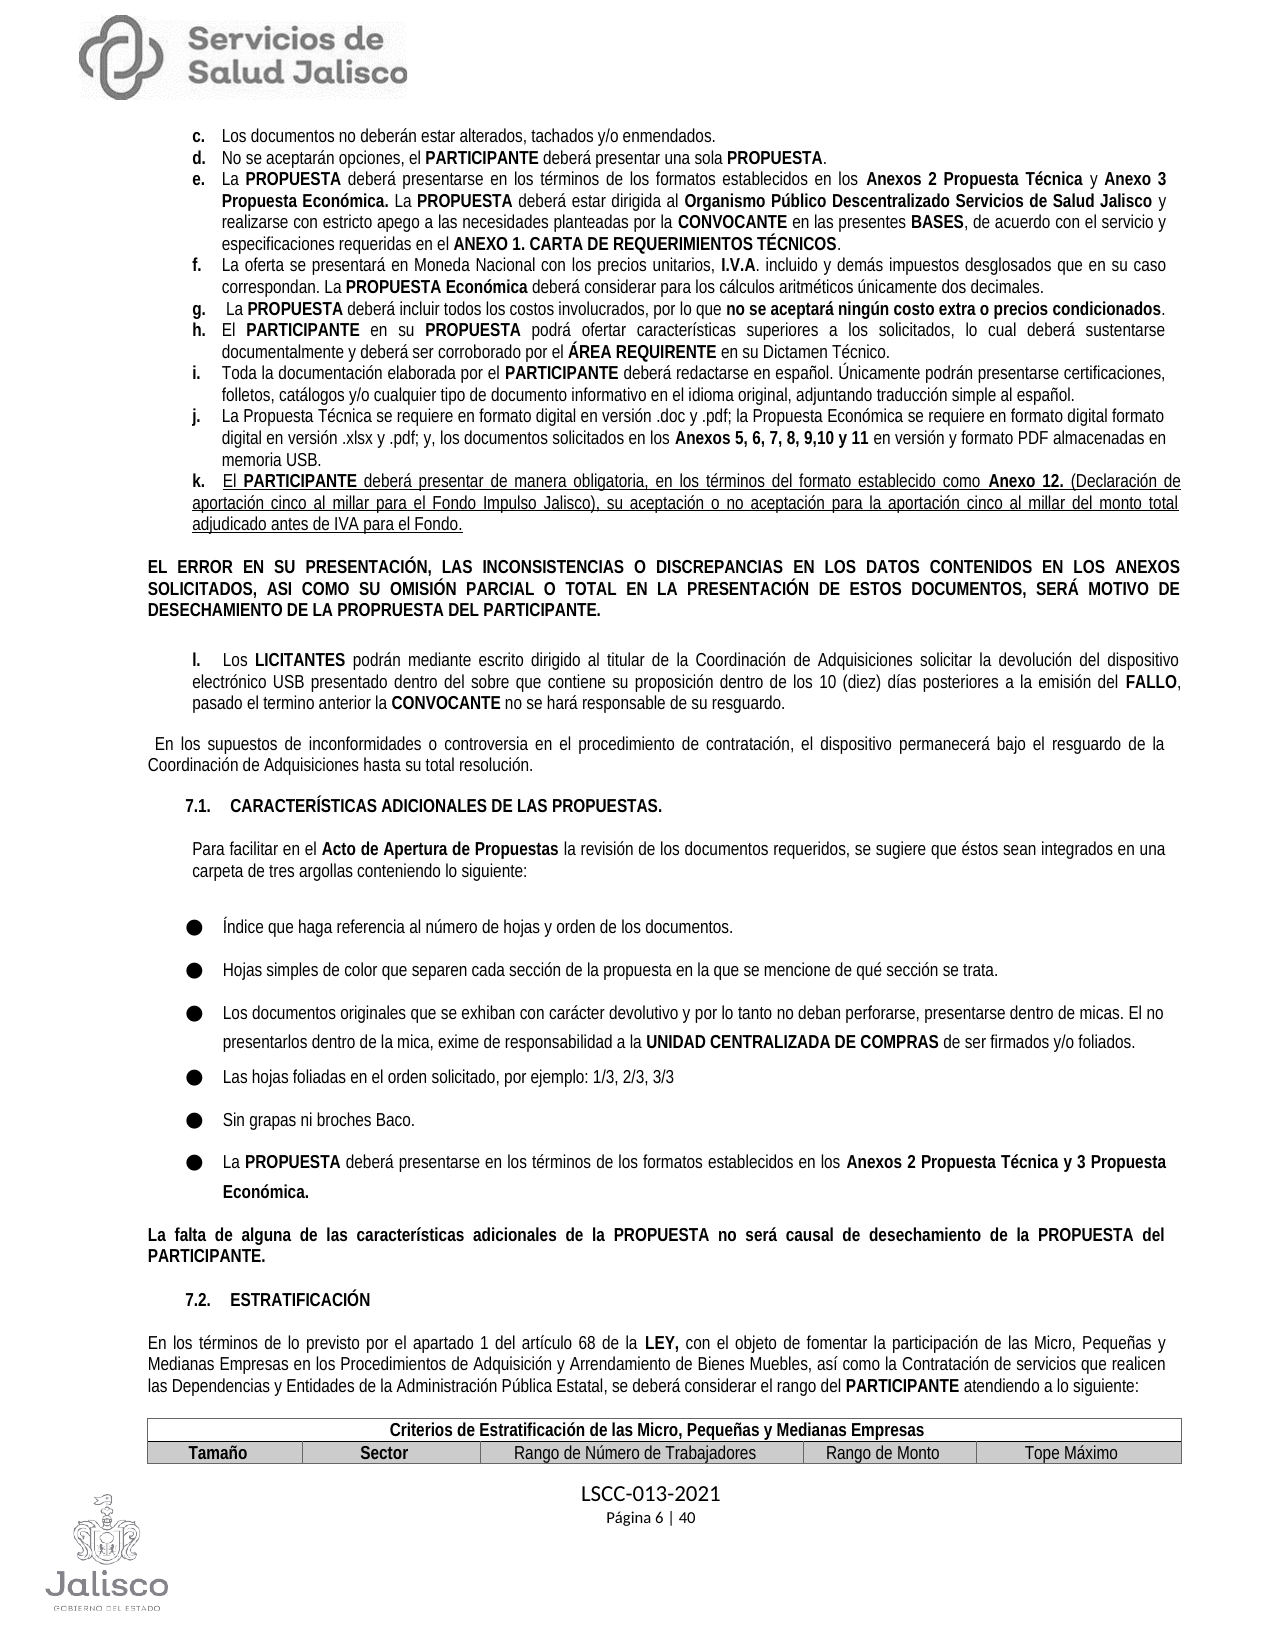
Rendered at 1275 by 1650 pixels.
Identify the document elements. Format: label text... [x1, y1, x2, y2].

list Las hojas foliadas en el orden solicitado, por ejemplo: 1/3, 2/3, 3/3 [185, 1053, 1166, 1095]
list Los documentos no deberán estar alterados, tachados y/o enmendados. [192, 125, 1166, 147]
list ESTRATIFICACIÓN [185, 1288, 1166, 1310]
list La PROPUESTA deberá presentarse en los términos de los formatos establecidos en los Anexos 2 Propuesta Técnica y 3 Propuesta Económica. [185, 1138, 1166, 1202]
list Hojas simples de color que separen cada sección de la propuesta en la que se mencione de qué sección se trata. [185, 946, 1166, 988]
list Los documentos originales que se exhiban con carácter devolutivo y por lo tanto no deban perforarse, presentarse dentro de micas. El no presentarlos dentro de la mica, exime de responsabilidad a la UNIDAD CENTRALIZADA DE COMPRAS de ser firmados y/o foliados. [185, 988, 1166, 1053]
table_header Criterios de Estratificación de las Micro, Pequeñas y Medianas Empresas [148, 1419, 1181, 1441]
picture [79, 15, 408, 100]
text En los supuestos de inconformidades o controversia en el procedimiento de contratación, el dispositivo permanecerá bajo el resguardo de la Coordinación de Adquisiciones hasta su total resolución. [148, 733, 1166, 776]
list No se aceptarán opciones, el PARTICIPANTE deberá presentar una sola PROPUESTA. [192, 147, 1166, 168]
table_cell Tamaño [148, 1442, 302, 1463]
list La PROPUESTA deberá incluir todos los costos involucrados, por lo que no se aceptará ningún costo extra o precios condicionados. [192, 297, 1166, 319]
text La falta de alguna de las características adicionales de la PROPUESTA no será causal de desechamiento de la PROPUESTA del PARTICIPANTE. [148, 1224, 1166, 1267]
list La Propuesta Técnica se requiere en formato digital en versión .doc y .pdf; la Propuesta Económica se requiere en formato digital formato digital en versión .xlsx y .pdf; y, los documentos solicitados en los Anexos 5, 6, 7, 8, 9,10 y 11 en versión y formato PDF almacenadas en memoria USB. [192, 405, 1166, 470]
list Índice que haga referencia al número de hojas y orden de los documentos. [185, 903, 1166, 946]
list La oferta se presentará en Moneda Nacional con los precios unitarios, I.V.A. incluido y demás impuestos desglosados que en su caso correspondan. La PROPUESTA Económica deberá considerar para los cálculos aritméticos únicamente dos decimales. [192, 254, 1166, 297]
picture [45, 1494, 168, 1611]
list Sin grapas ni broches Baco. [185, 1095, 1166, 1138]
table_cell Tope Máximo Combinado* [977, 1442, 1181, 1463]
table_cell Rango de Monto de Ventas Anuales (mdp) [804, 1442, 976, 1463]
list La PROPUESTA deberá presentarse en los términos de los formatos establecidos en los Anexos 2 Propuesta Técnica y Anexo 3 Propuesta Económica. La PROPUESTA deberá estar dirigida al Organismo Público Descentralizado Servicios de Salud Jalisco y realizarse con estricto apego a las necesidades planteadas por la CONVOCANTE en las presentes BASES, de acuerdo con el servicio y especificaciones requeridas en el ANEXO 1. CARTA DE REQUERIMIENTOS TÉCNICOS. [192, 168, 1166, 254]
list Los LICITANTES podrán mediante escrito dirigido al titular de la Coordinación de Adquisiciones solicitar la devolución del dispositivo electrónico USB presentado dentro del sobre que contiene su proposición dentro de los 10 (diez) días posteriores a la emisión del FALLO, pasado el termino anterior la CONVOCANTE no se hará responsable de su resguardo. [192, 649, 1181, 714]
list CARACTERÍSTICAS ADICIONALES DE LAS PROPUESTAS. [185, 795, 1166, 817]
list El PARTICIPANTE deberá presentar de manera obligatoria, en los términos del formato establecido como Anexo 12. (Declaración de aportación cinco al millar para el Fondo Impulso Jalisco), su aceptación o no aceptación para la aportación cinco al millar del monto total adjudicado antes de IVA para el Fondo. [192, 470, 1181, 535]
text EL ERROR EN SU PRESENTACIÓN, LAS INCONSISTENCIAS O DISCREPANCIAS EN LOS DATOS CONTENIDOS EN LOS ANEXOS SOLICITADOS, ASI COMO SU OMISIÓN PARCIAL O TOTAL EN LA PRESENTACIÓN DE ESTOS DOCUMENTOS, SERÁ MOTIVO DE DESECHAMIENTO DE LA PROPRUESTA DEL PARTICIPANTE. [148, 556, 1181, 621]
table_cell Sector [303, 1442, 480, 1463]
list Toda la documentación elaborada por el PARTICIPANTE deberá redactarse en español. Únicamente podrán presentarse certificaciones, folletos, catálogos y/o cualquier tipo de documento informativo en el idioma original, adjuntando traducción simple al español. [192, 362, 1166, 405]
list El PARTICIPANTE en su PROPUESTA podrá ofertar características superiores a los solicitados, lo cual deberá sustentarse documentalmente y deberá ser corroborado por el ÁREA REQUIRENTE en su Dictamen Técnico. [192, 319, 1166, 362]
table_cell Rango de Número de Trabajadores (Empleados Registrados ante el IMSS y Personas Subcontratadas) [481, 1442, 803, 1463]
text En los términos de lo previsto por el apartado 1 del artículo 68 de la LEY, con el objeto de fomentar la participación de las Micro, Pequeñas y Medianas Empresas en los Procedimientos de Adquisición y Arrendamiento de Bienes Muebles, así como la Contratación de servicios que realicen las Dependencias y Entidades de la Administración Pública Estatal, se deberá considerar el rango del PARTICIPANTE atendiendo a lo siguiente: [148, 1332, 1166, 1396]
text Para facilitar en el Acto de Apertura de Propuestas la revisión de los documentos requeridos, se sugiere que éstos sean integrados en una carpeta de tres argollas conteniendo lo siguiente: [192, 838, 1166, 881]
